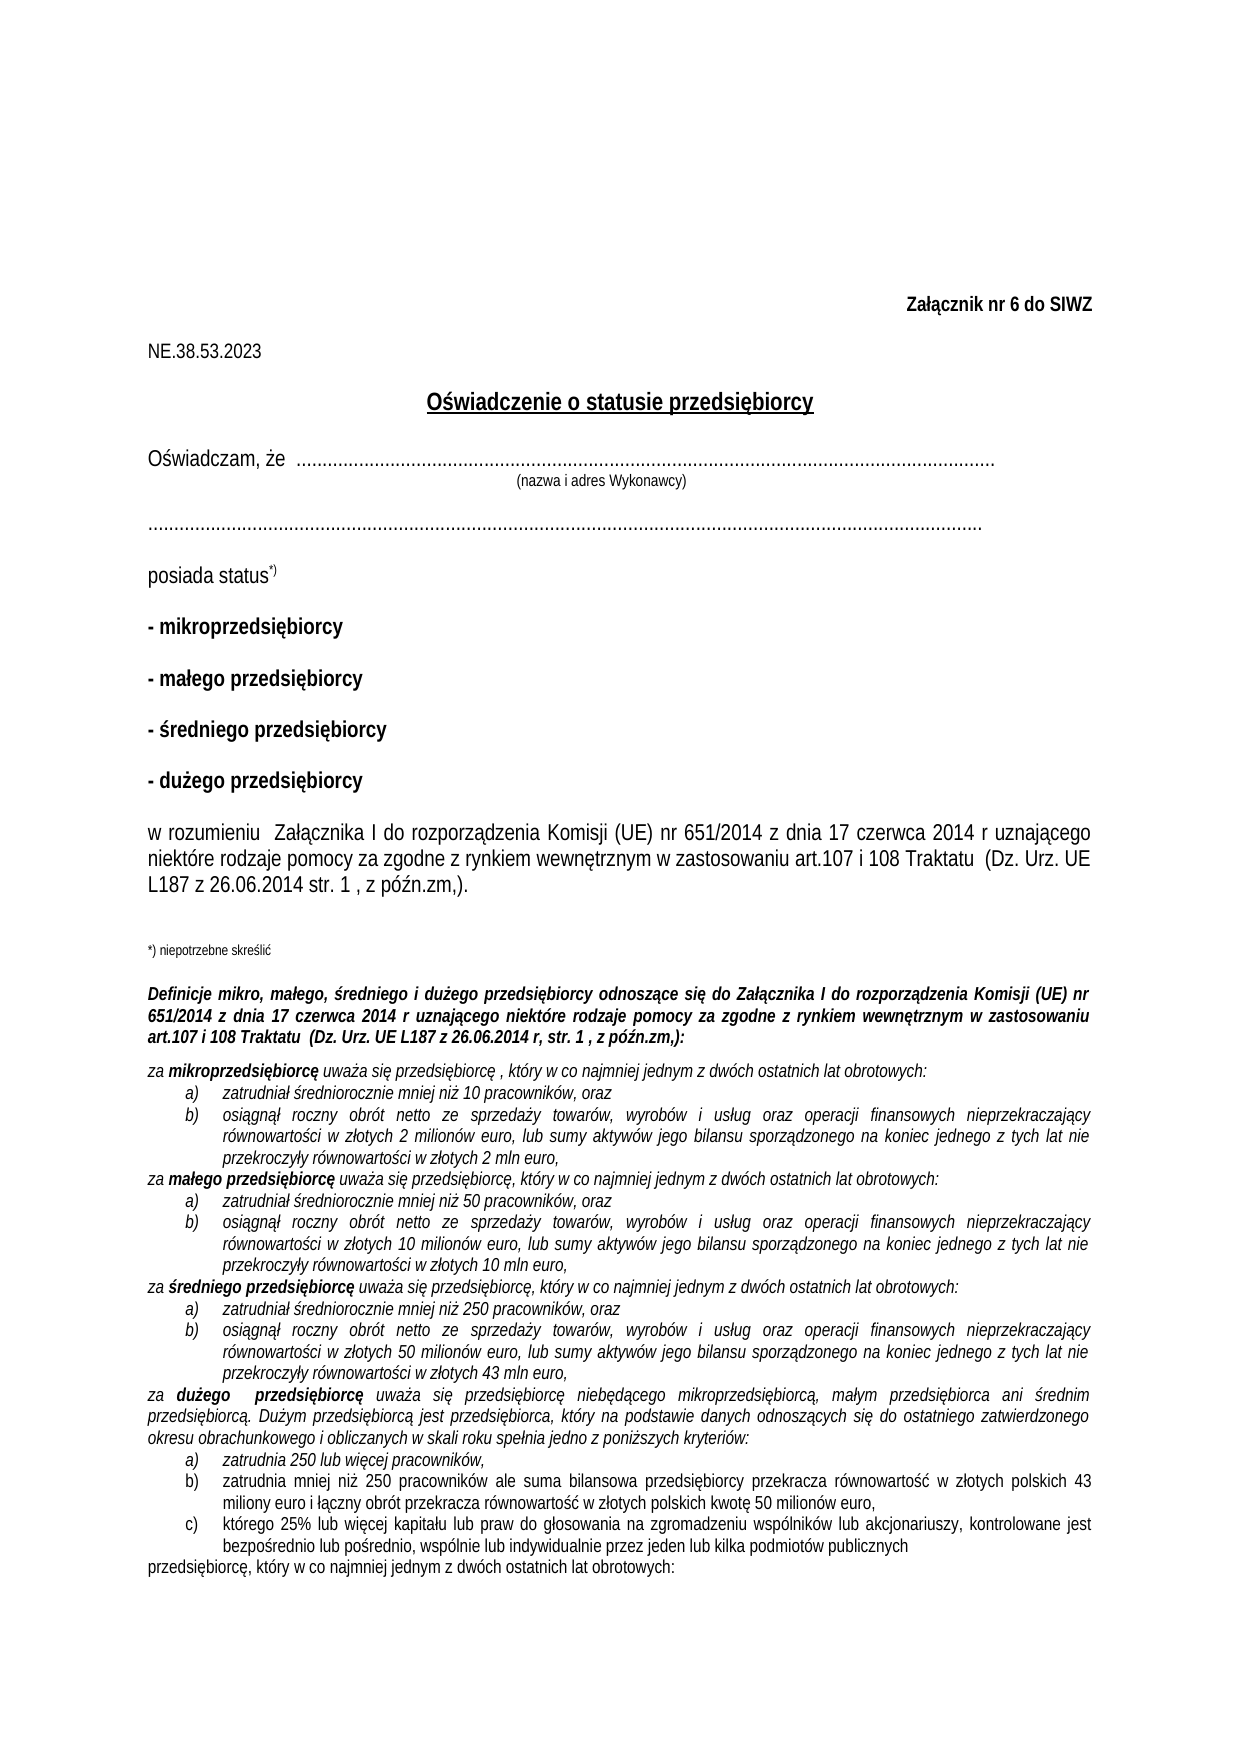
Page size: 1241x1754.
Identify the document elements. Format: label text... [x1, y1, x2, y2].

list zatrudnia 250 lub więcej pracowników, [185, 1448, 1092, 1470]
text - małego przedsiębiorcy [148, 665, 1092, 691]
text za średniego przedsiębiorcę uważa się przedsiębiorcę, który w co najmniej jednym z dwóch ostatnich lat obrotowych: [148, 1276, 1092, 1297]
text przedsiębiorcę, który w co najmniej jednym z dwóch ostatnich lat obrotowych: [148, 1556, 1092, 1578]
text Załącznik nr 6 do SIWZ [148, 291, 1092, 315]
list zatrudnia mniej niż 250 pracowników ale suma bilansowa przedsiębiorcy przekracza równowartość w złotych polskich 43 miliony euro i łączny obrót przekracza równowartość w złotych polskich kwotę 50 milionów euro, [185, 1470, 1092, 1513]
text ................................................................................................................................................................ [148, 509, 1092, 536]
list osiągnął roczny obrót netto ze sprzedaży towarów, wyrobów i usług oraz operacji finansowych nieprzekraczający równowartości w złotych 10 milionów euro, lub sumy aktywów jego bilansu sporządzonego na koniec jednego z tych lat nie przekroczyły równowartości w złotych 10 mln euro, [185, 1211, 1092, 1276]
list zatrudniał średniorocznie mniej niż 250 pracowników, oraz [185, 1297, 1092, 1319]
list osiągnął roczny obrót netto ze sprzedaży towarów, wyrobów i usług oraz operacji finansowych nieprzekraczający równowartości w złotych 50 milionów euro, lub sumy aktywów jego bilansu sporządzonego na koniec jednego z tych lat nie przekroczyły równowartości w złotych 43 mln euro, [185, 1319, 1092, 1384]
list zatrudniał średniorocznie mniej niż 50 pracowników, oraz [185, 1190, 1092, 1211]
text - średniego przedsiębiorcy [148, 716, 1092, 742]
text w rozumieniu Załącznika I do rozporządzenia Komisji (UE) nr 651/2014 z dnia 17 czerwca 2014 r uznającego niektóre rodzaje pomocy za zgodne z rynkiem wewnętrznym w zastosowaniu art.107 i 108 Traktatu (Dz. Urz. UE L187 z 26.06.2014 str. 1 , z późn.zm,). [148, 819, 1092, 898]
text posiada status*) [148, 562, 1092, 588]
text Oświadczam, że ...................................................................................................................................... [148, 444, 1092, 471]
text Oświadczenie o statusie przedsiębiorcy [148, 387, 1092, 416]
list osiągnął roczny obrót netto ze sprzedaży towarów, wyrobów i usług oraz operacji finansowych nieprzekraczający równowartości w złotych 2 milionów euro, lub sumy aktywów jego bilansu sporządzonego na koniec jednego z tych lat nie przekroczyły równowartości w złotych 2 mln euro, [185, 1103, 1092, 1168]
list zatrudniał średniorocznie mniej niż 10 pracowników, oraz [185, 1082, 1092, 1103]
text (nazwa i adres Wykonawcy) [443, 471, 1092, 490]
text - dużego przedsiębiorcy [148, 767, 1092, 794]
text - mikroprzedsiębiorcy [148, 613, 1092, 640]
list którego 25% lub więcej kapitału lub praw do głosowania na zgromadzeniu wspólników lub akcjonariuszy, kontrolowane jest bezpośrednio lub pośrednio, wspólnie lub indywidualnie przez jeden lub kilka podmiotów publicznych [185, 1513, 1092, 1556]
text NE.38.53.2023 [148, 339, 1092, 363]
text *) niepotrzebne skreślić [148, 942, 1092, 971]
text za dużego przedsiębiorcę uważa się przedsiębiorcę niebędącego mikroprzedsiębiorcą, małym przedsiębiorca ani średnim przedsiębiorcą. Dużym przedsiębiorcą jest przedsiębiorca, który na podstawie danych odnoszących się do ostatniego zatwierdzonego okresu obrachunkowego i obliczanych w skali roku spełnia jedno z poniższych kryteriów: [148, 1384, 1092, 1448]
text Definicje mikro, małego, średniego i dużego przedsiębiorcy odnoszące się do Załącznika I do rozporządzenia Komisji (UE) nr 651/2014 z dnia 17 czerwca 2014 r uznającego niektóre rodzaje pomocy za zgodne z rynkiem wewnętrznym w zastosowaniu art.107 i 108 Traktatu (Dz. Urz. UE L187 z 26.06.2014 r, str. 1 , z późn.zm,): [148, 983, 1092, 1048]
text za mikroprzedsiębiorcę uważa się przedsiębiorcę , który w co najmniej jednym z dwóch ostatnich lat obrotowych: [148, 1060, 1092, 1082]
text za małego przedsiębiorcę uważa się przedsiębiorcę, który w co najmniej jednym z dwóch ostatnich lat obrotowych: [148, 1168, 1092, 1190]
